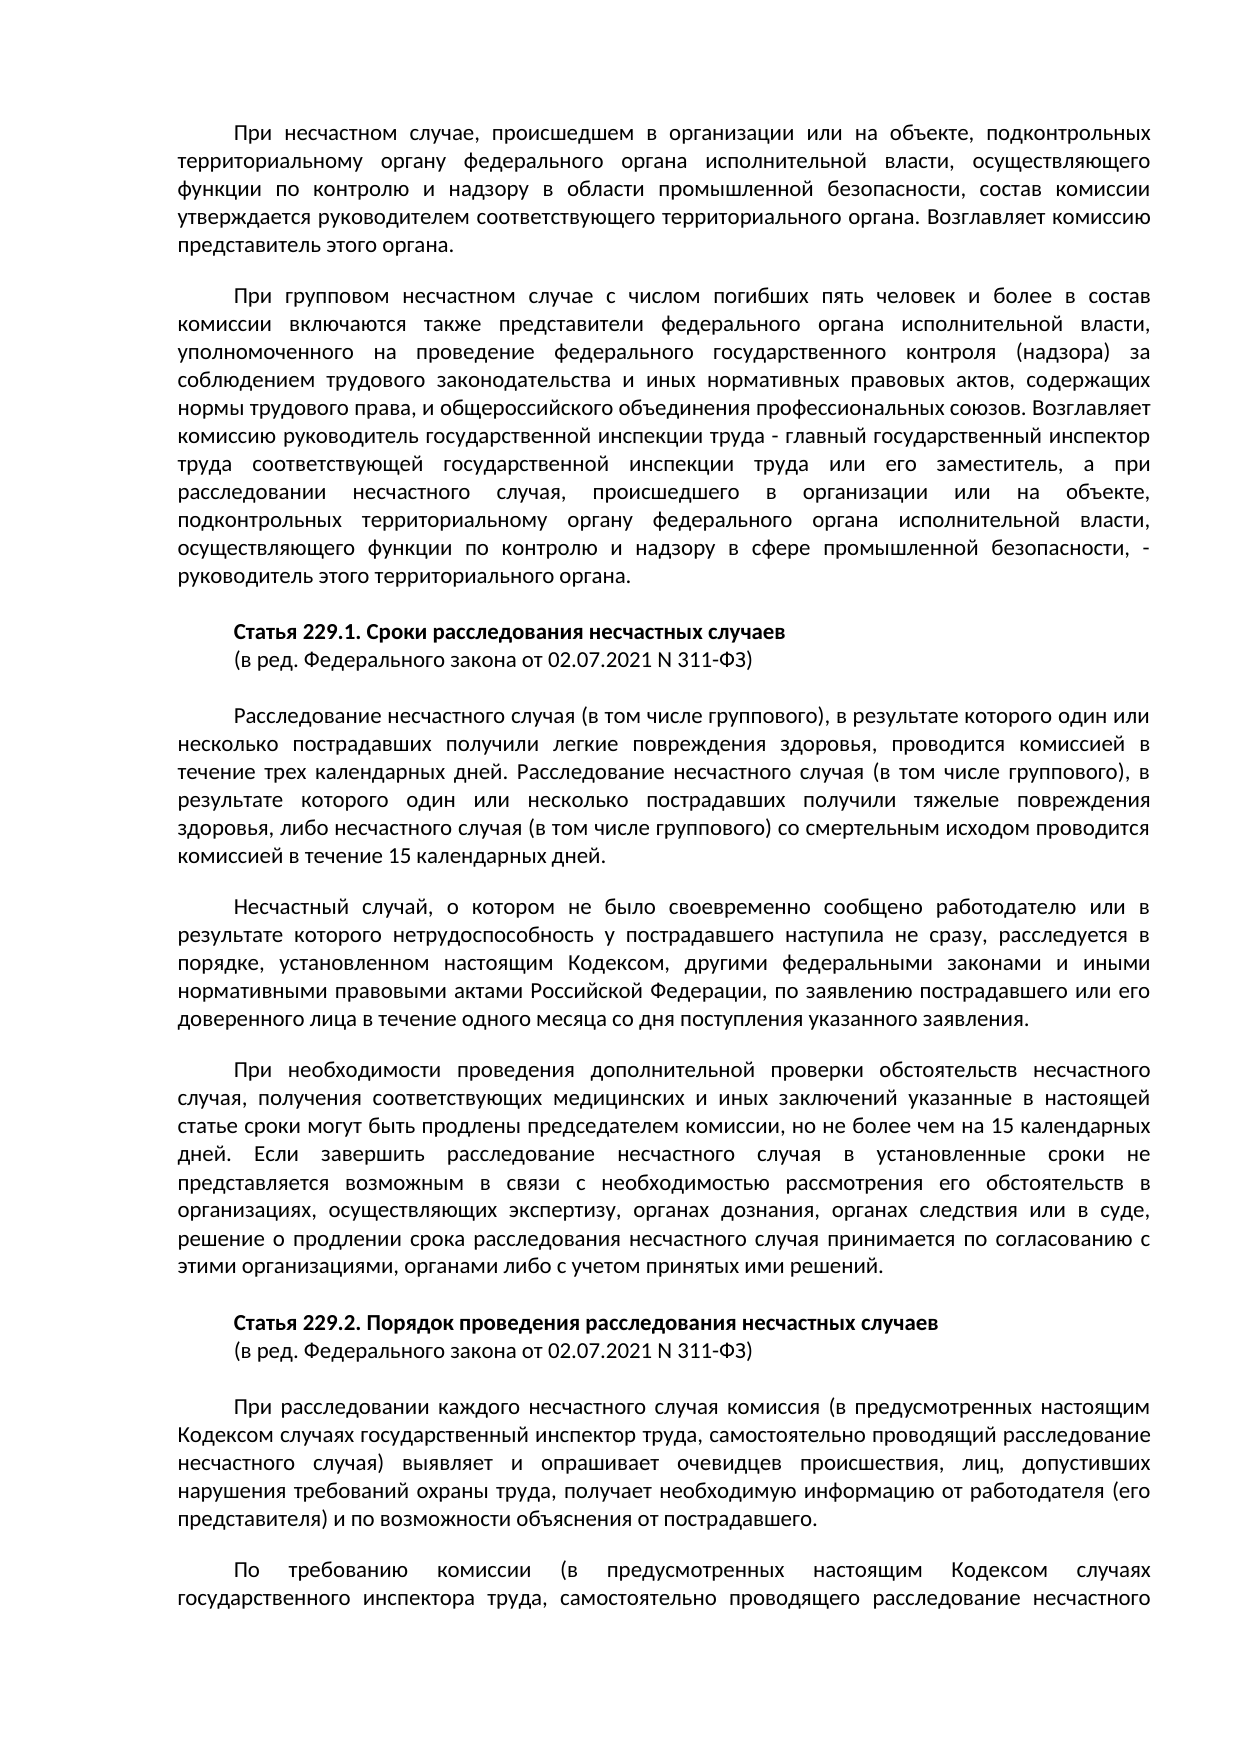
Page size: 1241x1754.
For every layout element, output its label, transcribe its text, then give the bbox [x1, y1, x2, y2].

title Статья 229.1. Сроки расследования несчастных случаев [177, 617, 1152, 645]
text (в ред. Федерального закона от 02.07.2021 N 311-ФЗ) [177, 1336, 1152, 1364]
text При необходимости проведения дополнительной проверки обстоятельств несчастного случая, получения соответствующих медицинских и иных заключений указанные в настоящей статье сроки могут быть продлены председателем комиссии, но не более чем на 15 календарных дней. Если завершить расследование несчастного случая в установленные сроки не представляется возможным в связи с необходимостью рассмотрения его обстоятельств в организациях, осуществляющих экспертизу, органах дознания, органах следствия или в суде, решение о продлении срока расследования несчастного случая принимается по согласованию с этими организациями, органами либо с учетом принятых ими решений. [177, 1056, 1152, 1280]
text Расследование несчастного случая (в том числе группового), в результате которого один или несколько пострадавших получили легкие повреждения здоровья, проводится комиссией в течение трех календарных дней. Расследование несчастного случая (в том числе группового), в результате которого один или несколько пострадавших получили тяжелые повреждения здоровья, либо несчастного случая (в том числе группового) со смертельным исходом проводится комиссией в течение 15 календарных дней. [177, 701, 1152, 869]
title Статья 229.2. Порядок проведения расследования несчастных случаев [177, 1308, 1152, 1336]
text Несчастный случай, о котором не было своевременно сообщено работодателю или в результате которого нетрудоспособность у пострадавшего наступила не сразу, расследуется в порядке, установленном настоящим Кодексом, другими федеральными законами и иными нормативными правовыми актами Российской Федерации, по заявлению пострадавшего или его доверенного лица в течение одного месяца со дня поступления указанного заявления. [177, 892, 1152, 1033]
text При расследовании каждого несчастного случая комиссия (в предусмотренных настоящим Кодексом случаях государственный инспектор труда, самостоятельно проводящий расследование несчастного случая) выявляет и опрашивает очевидцев происшествия, лиц, допустивших нарушения требований охраны труда, получает необходимую информацию от работодателя (его представителя) и по возможности объяснения от пострадавшего. [177, 1392, 1152, 1532]
text При групповом несчастном случае с числом погибших пять человек и более в состав комиссии включаются также представители федерального органа исполнительной власти, уполномоченного на проведение федерального государственного контроля (надзора) за соблюдением трудового законодательства и иных нормативных правовых актов, содержащих нормы трудового права, и общероссийского объединения профессиональных союзов. Возглавляет комиссию руководитель государственной инспекции труда - главный государственный инспектор труда соответствующей государственной инспекции труда или его заместитель, а при расследовании несчастного случая, происшедшего в организации или на объекте, подконтрольных территориальному органу федерального органа исполнительной власти, осуществляющего функции по контролю и надзору в сфере промышленной безопасности, - руководитель этого территориального органа. [177, 281, 1152, 589]
text При несчастном случае, происшедшем в организации или на объекте, подконтрольных территориальному органу федерального органа исполнительной власти, осуществляющего функции по контролю и надзору в области промышленной безопасности, состав комиссии утверждается руководителем соответствующего территориального органа. Возглавляет комиссию представитель этого органа. [177, 118, 1152, 258]
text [177, 1555, 1152, 1611]
text (в ред. Федерального закона от 02.07.2021 N 311-ФЗ) [177, 645, 1152, 673]
